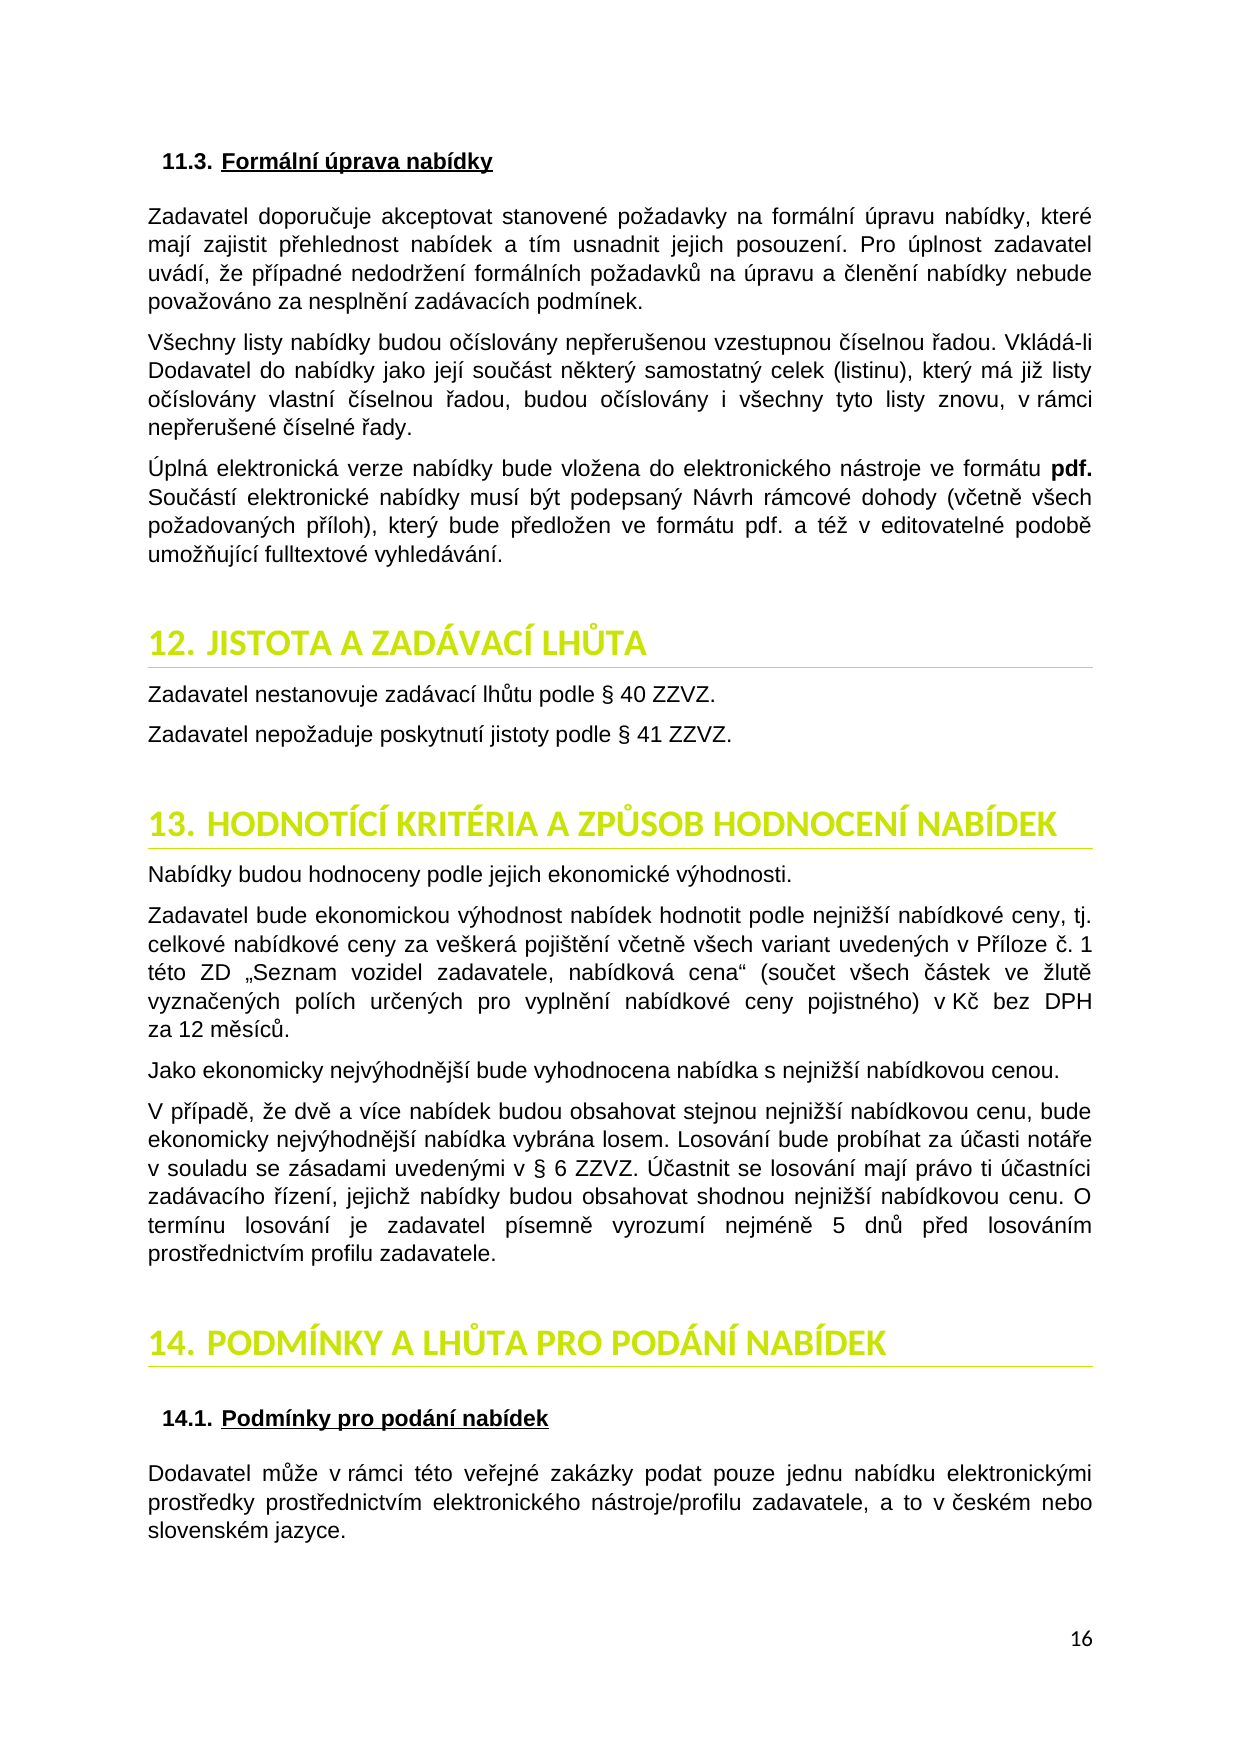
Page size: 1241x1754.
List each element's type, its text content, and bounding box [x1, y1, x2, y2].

text Dodavatel může v rámci této veřejné zakázky podat pouze jednu nabídku elektronickými prostředky prostřednictvím elektronického nástroje/profilu zadavatele, a to v českém nebo slovenském jazyce. [148, 1460, 1093, 1543]
text Zadavatel nepožaduje poskytnutí jistoty podle § 41 ZZVZ. [148, 721, 1093, 748]
subtitle Formální úprava nabídky [162, 148, 1093, 174]
subtitle Hodnotící kritéria a způsob Hodnocení nabídek [148, 800, 1093, 848]
text Jako ekonomicky nejvýhodnější bude vyhodnocena nabídka s nejnižší nabídkovou cenou. [148, 1057, 1093, 1083]
text Zadavatel bude ekonomickou výhodnost nabídek hodnotit podle nejnižší nabídkové ceny, tj. celkové nabídkové ceny za veškerá pojištění včetně všech variant uvedených v Příloze č. 1 této ZD „Seznam vozidel zadavatele, nabídková cena“ (součet všech částek ve žlutě vyznačených polích určených pro vyplnění nabídkové ceny pojistného) v Kč bez DPH za 12 měsíců. [148, 902, 1093, 1042]
subtitle Podmínky a lhůta pro podání NABÍDEK [148, 1318, 1093, 1366]
subtitle Podmínky pro podání nabídek [162, 1405, 1093, 1431]
text Nabídky budou hodnoceny podle jejich ekonomické výhodnosti. [148, 861, 1093, 888]
text Úplná elektronická verze nabídky bude vložena do elektronického nástroje ve formátu pdf. Součástí elektronické nabídky musí být podepsaný Návrh rámcové dohody (včetně všech požadovaných příloh), který bude předložen ve formátu pdf. a též v editovatelné podobě umožňující fulltextové vyhledávání. [148, 455, 1093, 567]
subtitle Jistota a zadávací lhůta [148, 619, 1093, 667]
text Zadavatel doporučuje akceptovat stanovené požadavky na formální úpravu nabídky, které mají zajistit přehlednost nabídek a tím usnadnit jejich posouzení. Pro úplnost zadavatel uvádí, že případné nedodržení formálních požadavků na úpravu a členění nabídky nebude považováno za nesplnění zadávacích podmínek. [148, 203, 1093, 314]
text V případě, že dvě a více nabídek budou obsahovat stejnou nejnižší nabídkovou cenu, bude ekonomicky nejvýhodnější nabídka vybrána losem. Losování bude probíhat za účasti notáře v souladu se zásadami uvedenými v § 6 ZZVZ. Účastnit se losování mají právo ti účastníci zadávacího řízení, jejichž nabídky budou obsahovat shodnou nejnižší nabídkovou cenu. O termínu losování je zadavatel písemně vyrozumí nejméně 5 dnů před losováním prostřednictvím profilu zadavatele. [148, 1098, 1093, 1266]
text Zadavatel nestanovuje zadávací lhůtu podle § 40 ZZVZ. [148, 681, 1093, 707]
text Všechny listy nabídky budou očíslovány nepřerušenou vzestupnou číselnou řadou. Vkládá-li Dodavatel do nabídky jako její součást některý samostatný celek (listinu), který má již listy očíslovány vlastní číselnou řadou, budou očíslovány i všechny tyto listy znovu, v rámci nepřerušené číselné řady. [148, 329, 1093, 441]
